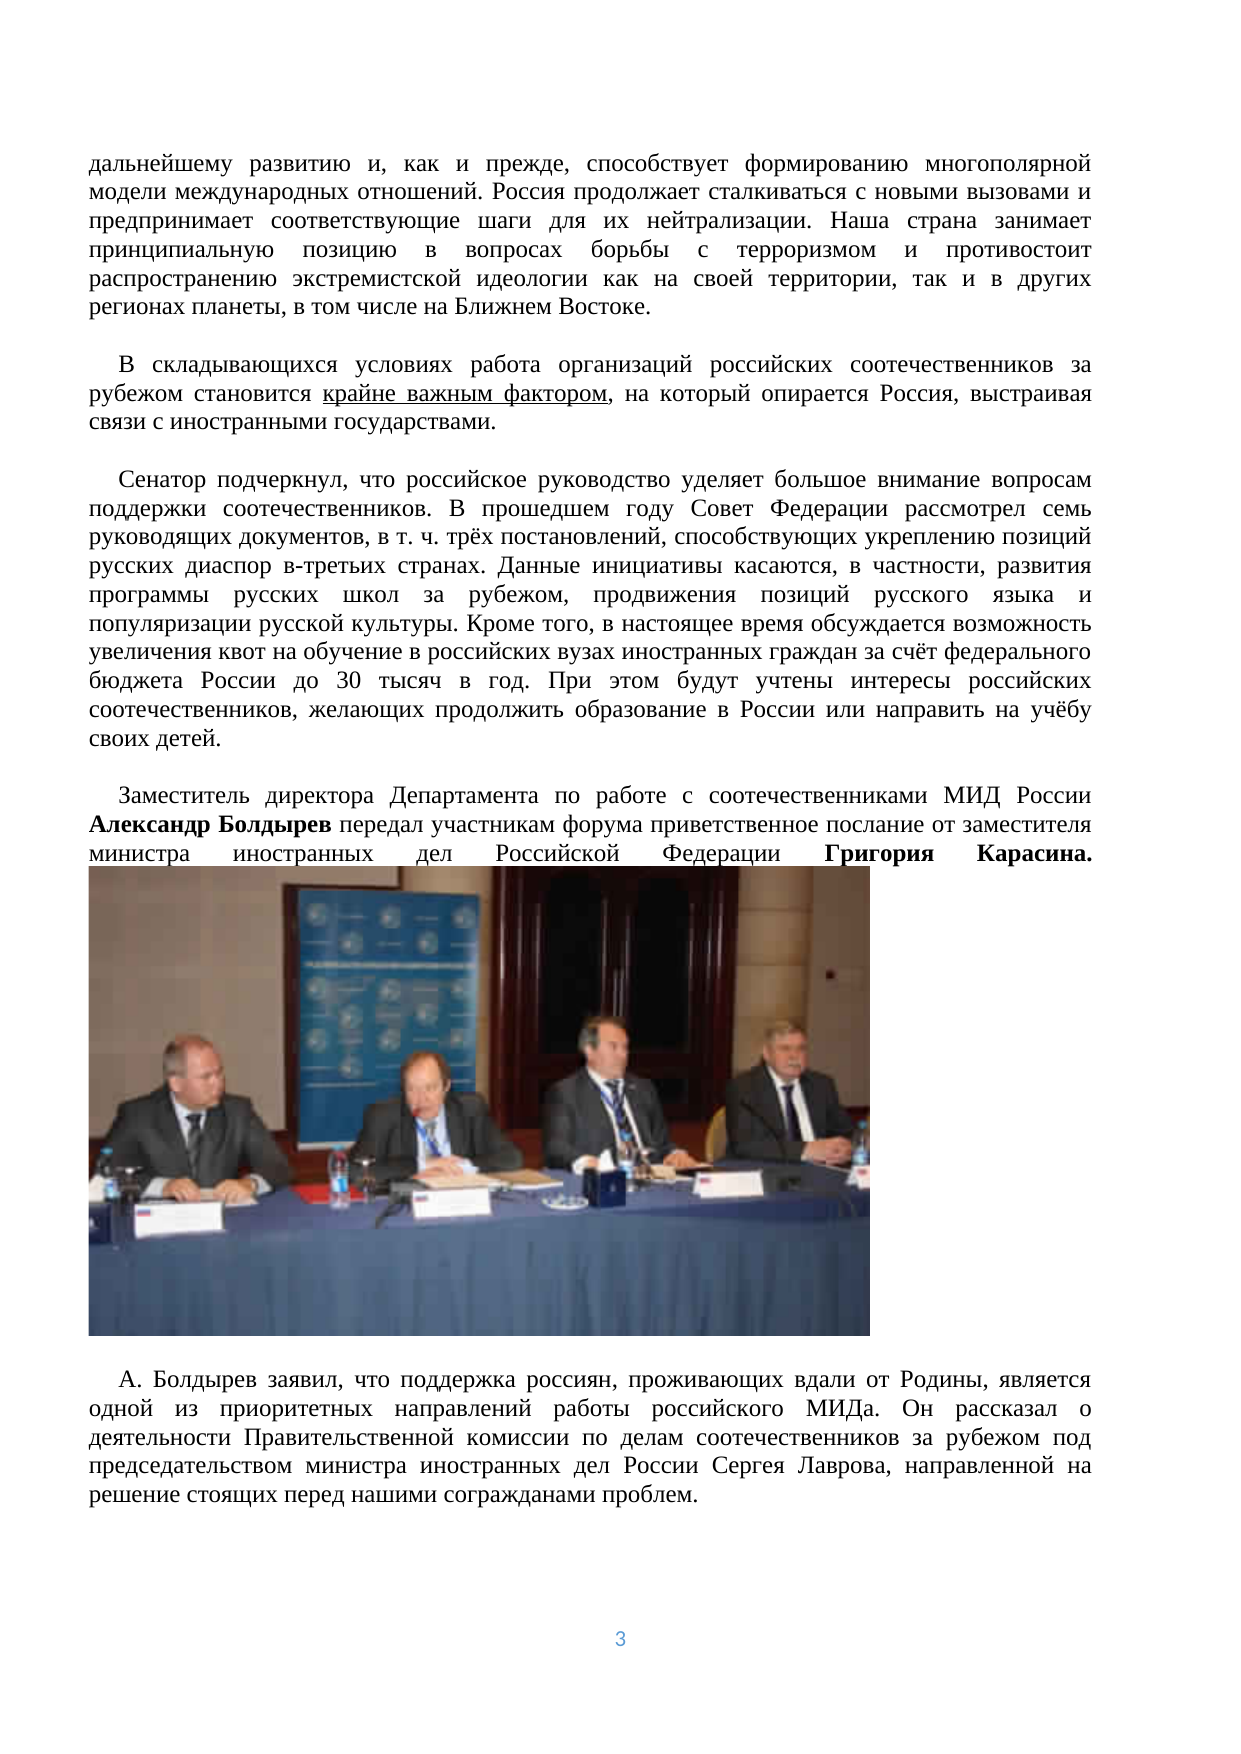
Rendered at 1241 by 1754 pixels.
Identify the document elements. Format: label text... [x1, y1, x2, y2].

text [88, 148, 1093, 320]
text А. Болдырев заявил, что поддержка россиян, проживающих вдали от Родины, является одной из приоритетных направлений работы российского МИДа. Он рассказал о деятельности Правительственной комиссии по делам соотечественников за рубежом под председательством министра иностранных дел России Сергея Лаврова, направленной на решение стоящих перед нашими согражданами проблем. [88, 1364, 1093, 1508]
picture [88, 866, 870, 1336]
text Сенатор подчеркнул, что российское руководство уделяет большое внимание вопросам поддержки соотечественников. В прошедшем году Совет Федерации рассмотрел семь руководящих документов, в т. ч. трёх постановлений, способствующих укреплению позиций русских диаспор в-третьих странах. Данные инициативы касаются, в частности, развития программы русских школ за рубежом, продвижения позиций русского языка и популяризации русской культуры. Кроме того, в настоящее время обсуждается возможность увеличения квот на обучение в российских вузах иностранных граждан за счёт федерального бюджета России до 30 тысяч в год. При этом будут учтены интересы российских соотечественников, желающих продолжить образование в России или направить на учёбу своих детей. [88, 464, 1093, 751]
text В складывающихся условиях работа организаций российских соотечественников за рубежом становится крайне важным фактором, на который опирается Россия, выстраивая связи с иностранными государствами. [88, 349, 1093, 435]
